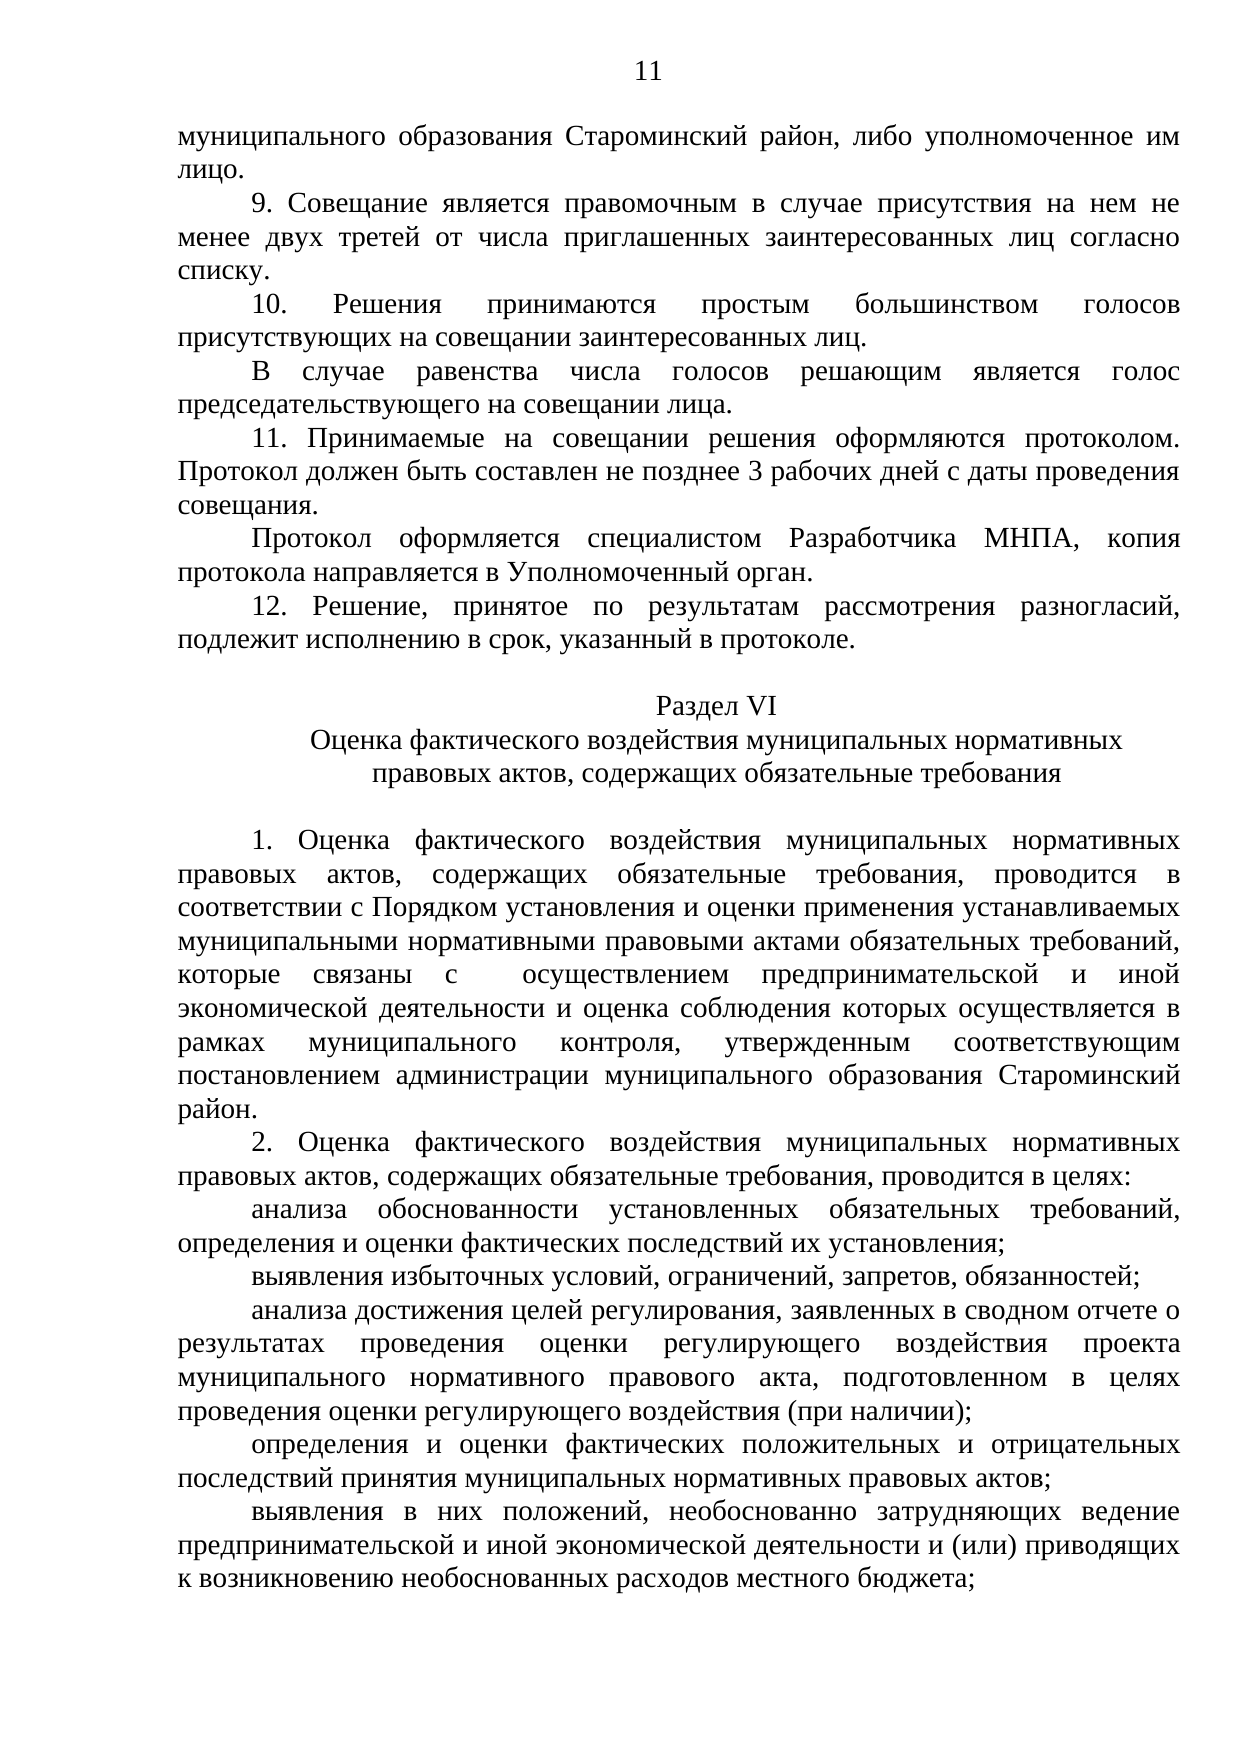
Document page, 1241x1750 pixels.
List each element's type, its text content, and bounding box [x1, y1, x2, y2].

text определения и оценки фактических положительных и отрицательных последствий принятия муниципальных нормативных правовых актов; [177, 1426, 1181, 1493]
text 12. Решение, принятое по результатам рассмотрения разногласий, подлежит исполнению в срок, указанный в протоколе. [177, 588, 1181, 655]
text 2. Оценка фактического воздействия муниципальных нормативных правовых актов, содержащих обязательные требования, проводится в целях: [177, 1124, 1181, 1191]
text 10. Решения принимаются простым большинством голосов присутствующих на совещании заинтересованных лиц. [177, 286, 1181, 353]
text анализа достижения целей регулирования, заявленных в сводном отчете о результатах проведения оценки регулирующего воздействия проекта муниципального нормативного правового акта, подготовленном в целях проведения оценки регулирующего воздействия (при наличии); [177, 1292, 1181, 1426]
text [177, 118, 1181, 185]
text Раздел VI [177, 688, 1181, 722]
text 9. Совещание является правомочным в случае присутствия на нем не менее двух третей от числа приглашенных заинтересованных лиц согласно списку. [177, 185, 1181, 286]
text 11. Принимаемые на совещании решения оформляются протоколом. Протокол должен быть составлен не позднее 3 рабочих дней с даты проведения совещания. [177, 420, 1181, 521]
text выявления в них положений, необоснованно затрудняющих ведение предпринимательской и иной экономической деятельности и (или) приводящих к возникновению необоснованных расходов местного бюджета; [177, 1493, 1181, 1594]
text анализа обоснованности установленных обязательных требований, определения и оценки фактических последствий их установления; [177, 1191, 1181, 1258]
text выявления избыточных условий, ограничений, запретов, обязанностей; [177, 1258, 1181, 1292]
text 1. Оценка фактического воздействия муниципальных нормативных правовых актов, содержащих обязательные требования, проводится в соответствии с Порядком установления и оценки применения устанавливаемых муниципальными нормативными правовыми актами обязательных требований, которые связаны с осуществлением предпринимательской и иной экономической деятельности и оценка соблюдения которых осуществляется в рамках муниципального контроля, утвержденным соответствующим постановлением администрации муниципального образования Староминский район. [177, 822, 1181, 1124]
text В случае равенства числа голосов решающим является голос председательствующего на совещании лица. [177, 353, 1181, 420]
text Оценка фактического воздействия муниципальных нормативных правовых актов, содержащих обязательные требования [252, 722, 1181, 789]
text Протокол оформляется специалистом Разработчика МНПА, копия протокола направляется в Уполномоченный орган. [177, 521, 1181, 588]
